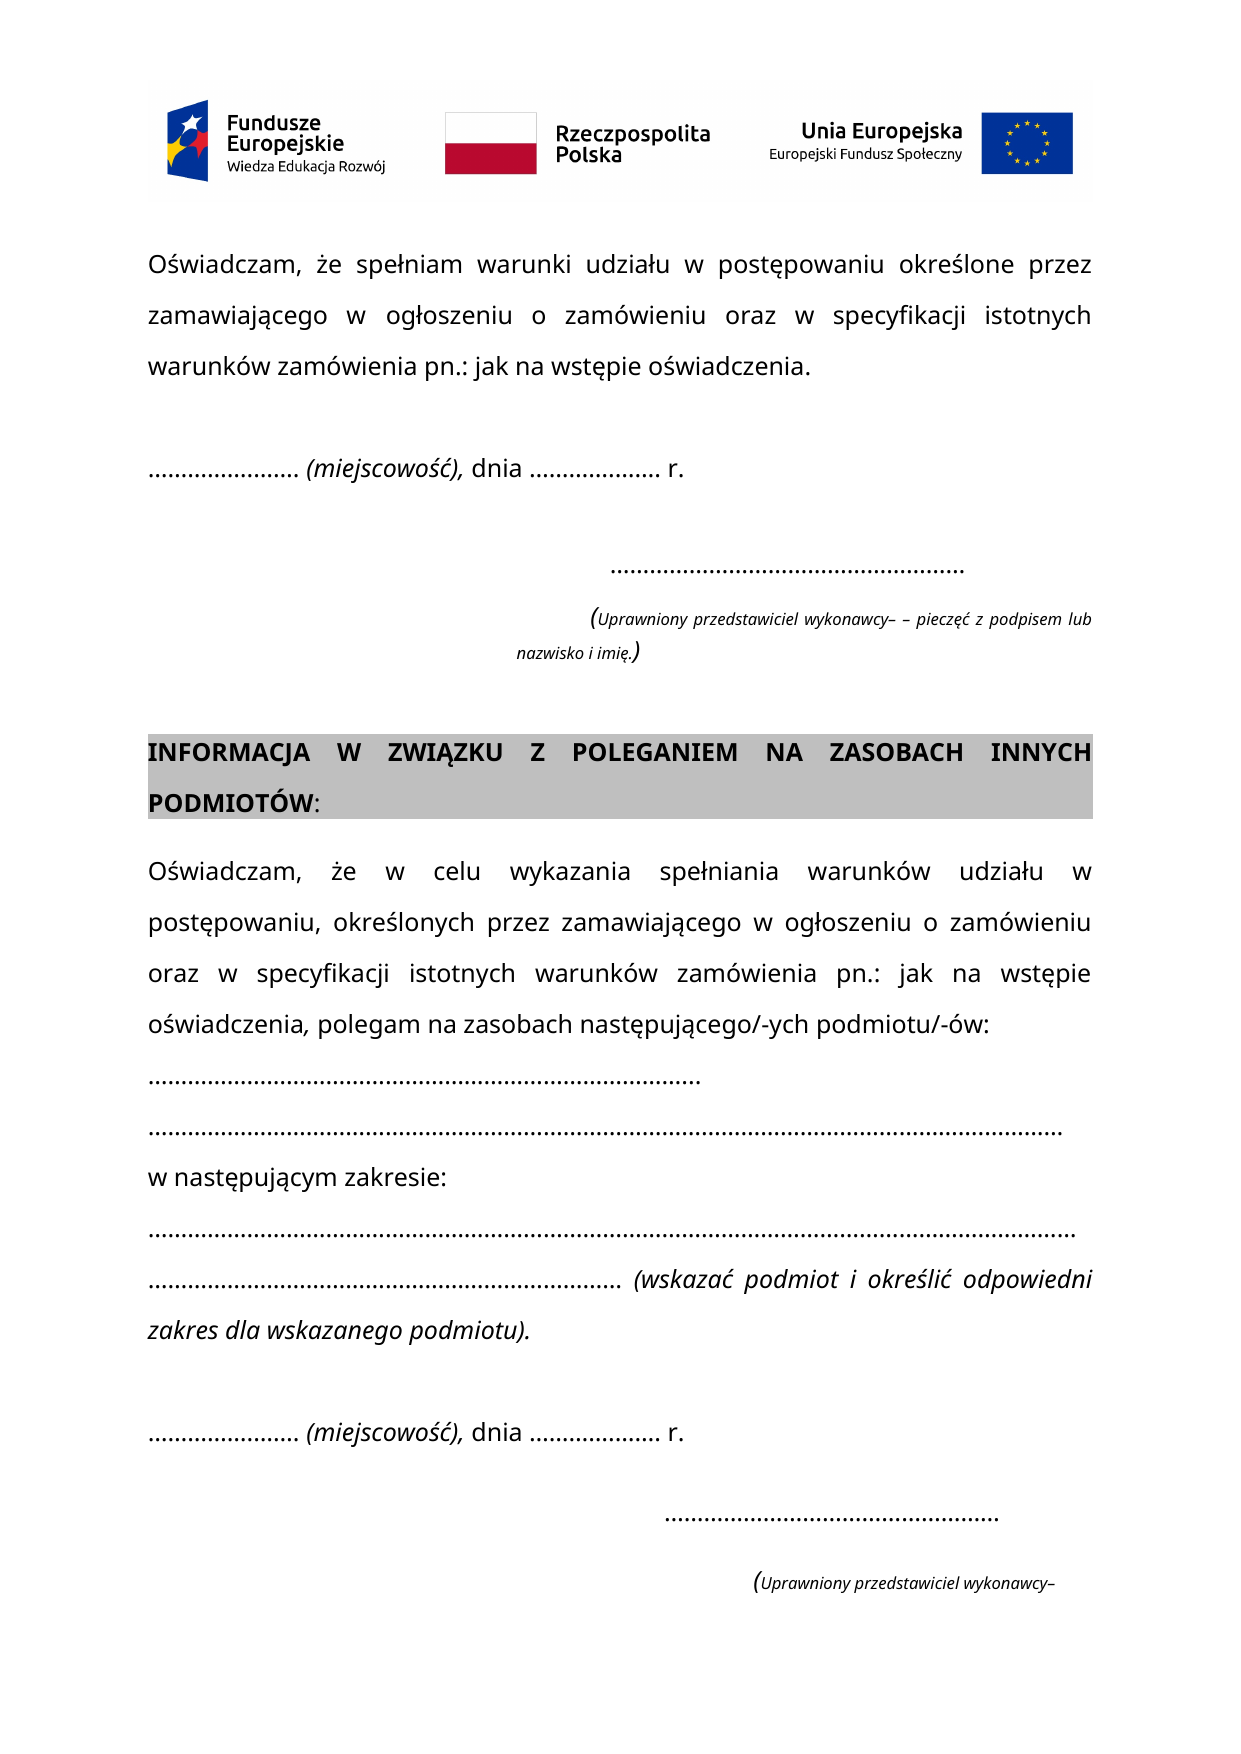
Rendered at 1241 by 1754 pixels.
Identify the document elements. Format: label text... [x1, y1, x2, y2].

text …………….……. (miejscowość), dnia ………….……. r. [148, 450, 1093, 484]
text (Uprawniony przedstawiciel wykonawcy– – pieczęć z podpisem lub nazwisko i imię.) [516, 598, 1093, 666]
text …………….……. (miejscowość), dnia ………….……. r. [148, 1415, 1093, 1449]
text Oświadczam, że spełniam warunki udziału w postępowaniu określone przez zamawiającego w ogłoszeniu o zamówieniu oraz w specyfikacji istotnych warunków zamówienia pn.: jak na wstępie oświadczenia. [148, 246, 1093, 382]
text ………………………………………………………………………...……………………………………………………………………………………………………………….………… [148, 1057, 1093, 1142]
text Oświadczam, że w celu wykazania spełniania warunków udziału w postępowaniu, określonych przez zamawiającego w ogłoszeniu o zamówieniu oraz w specyfikacji istotnych warunków zamówienia pn.: jak na wstępie oświadczenia, polegam na zasobach następującego/-ych podmiotu/-ów: [148, 853, 1093, 1040]
text …………………………………………… [148, 1466, 1093, 1563]
text (Uprawniony przedstawiciel wykonawcy– [738, 1563, 1093, 1597]
text ……………………………………………… [148, 501, 1093, 581]
text INFORMACJA W ZWIĄZKU Z POLEGANIEM NA ZASOBACH INNYCH PODMIOTÓW: [148, 734, 1093, 819]
text w następującym zakresie: [148, 1159, 1093, 1193]
text …………………………………………………………………………………………………………………………………………………………………………………………… (wskazać podmiot i określić odpowiedni zakres dla wskazanego podmiotu). [148, 1211, 1093, 1347]
picture [147, 80, 1093, 202]
